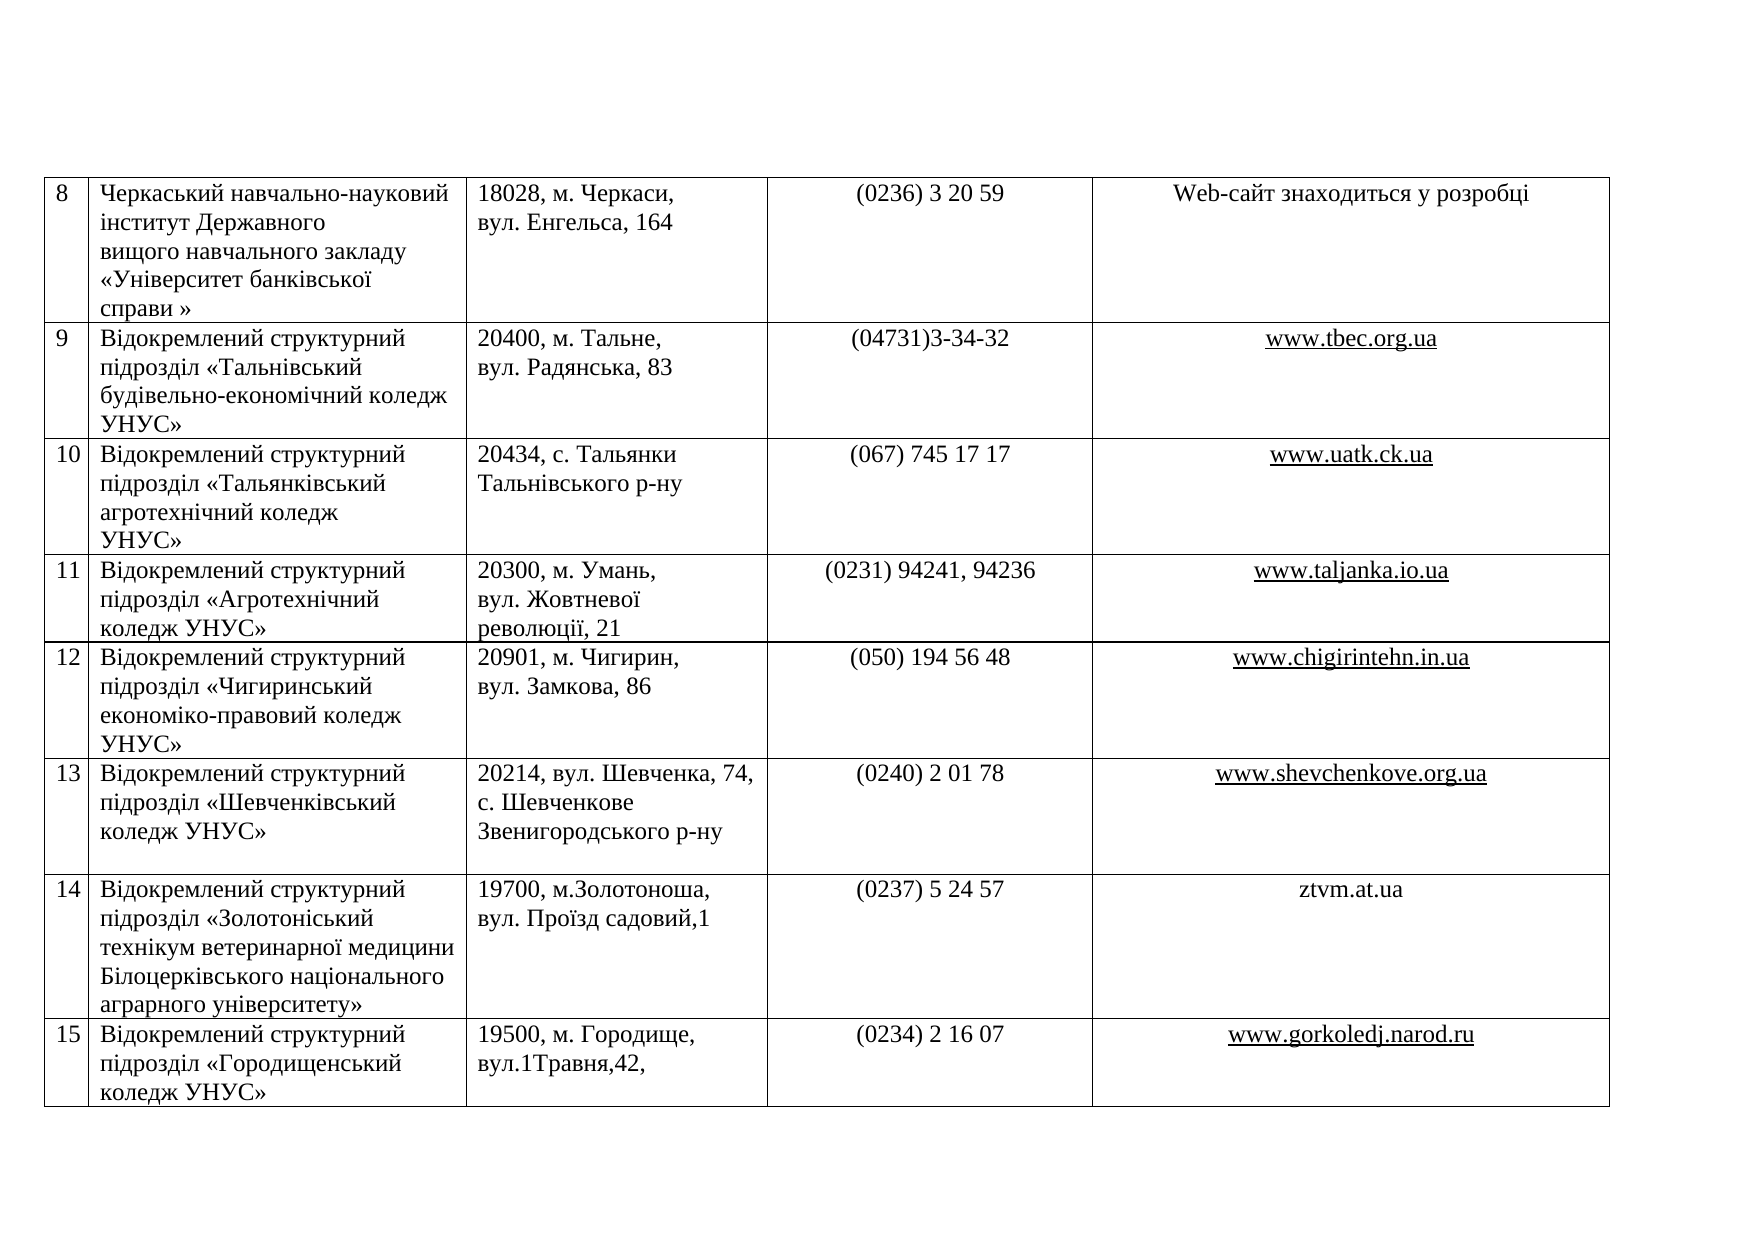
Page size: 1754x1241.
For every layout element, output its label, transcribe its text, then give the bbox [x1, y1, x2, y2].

table_cell Відокремлений структурний підрозділ «Шевченківський коледж УНУС» [89, 759, 466, 873]
table_cell 12 [45, 643, 88, 757]
table_cell Відокремлений структурний підрозділ «Тальнівський будівельно-економічний коледж УНУС» [89, 323, 466, 438]
table_cell (0231) 94241, 94236 [768, 555, 1092, 641]
table_cell 11 [45, 555, 88, 641]
table_cell www.taljanka.io.ua [1093, 555, 1609, 641]
table_cell (0236) 3 20 59 [768, 178, 1092, 322]
table_cell 14 [45, 875, 88, 1018]
table_cell Черкаський навчально-науковий інститут Державного вищого навчального закладу «Університет банківської справи » [89, 178, 466, 322]
table_cell www.uatk.ck.ua [1093, 439, 1609, 554]
table_cell (0234) 2 16 07 [768, 1019, 1092, 1106]
table_cell Відокремлений структурний підрозділ «Тальянківський агротехнічний коледж УНУС» [89, 439, 466, 554]
table_cell 20214, вул. Шевченка, 74, с. Шевченкове Звенигородського р-ну [467, 759, 767, 873]
table_cell 19700, м.Золотоноша, вул. Проїзд садовий,1 [467, 875, 767, 1018]
table_cell 18028, м. Черкаси, вул. Енгельса, 164 [467, 178, 767, 322]
table_cell Відокремлений структурний підрозділ «Агротехнічний коледж УНУС» [89, 555, 466, 641]
table_cell 10 [45, 439, 88, 554]
table_cell (0240) 2 01 78 [768, 759, 1092, 873]
table_cell (0237) 5 24 57 [768, 875, 1092, 1018]
table_cell www.shevchenkove.org.ua [1093, 759, 1609, 873]
table_cell 15 [45, 1019, 88, 1106]
table_cell 8 [45, 178, 88, 322]
table_cell www.tbec.org.ua [1093, 323, 1609, 438]
table_cell (050) 194 56 48 [768, 643, 1092, 757]
table_cell Відокремлений структурний підрозділ «Чигиринський економіко-правовий коледж УНУС» [89, 643, 466, 757]
table_cell ztvm.at.ua [1093, 875, 1609, 1018]
table_cell 20901, м. Чигирин, вул. Замкова, 86 [467, 643, 767, 757]
table_cell 20400, м. Тальне, вул. Радянська, 83 [467, 323, 767, 438]
table_cell 20300, м. Умань, вул. Жовтневої революції, 21 [467, 555, 767, 641]
table_cell 19500, м. Городище, вул.1Травня,42, [467, 1019, 767, 1106]
table_cell www.chigirintehn.in.ua [1093, 643, 1609, 757]
table_cell 13 [45, 759, 88, 873]
table_cell www.gorkoledj.narod.ru [1093, 1019, 1609, 1106]
table_cell (067) 745 17 17 [768, 439, 1092, 554]
table_cell (04731)3-34-32 [768, 323, 1092, 438]
table_cell Відокремлений структурний підрозділ «Золотоніський технікум ветеринарної медицини Білоцерківського національного аграрного університету» [89, 875, 466, 1018]
table_cell Відокремлений структурний підрозділ «Городищенський коледж УНУС» [89, 1019, 466, 1106]
table_cell Web-сайт знаходиться у розробці [1093, 178, 1609, 322]
table_cell 9 [45, 323, 88, 438]
table_cell 20434, с. Тальянки Тальнівського р-ну [467, 439, 767, 554]
